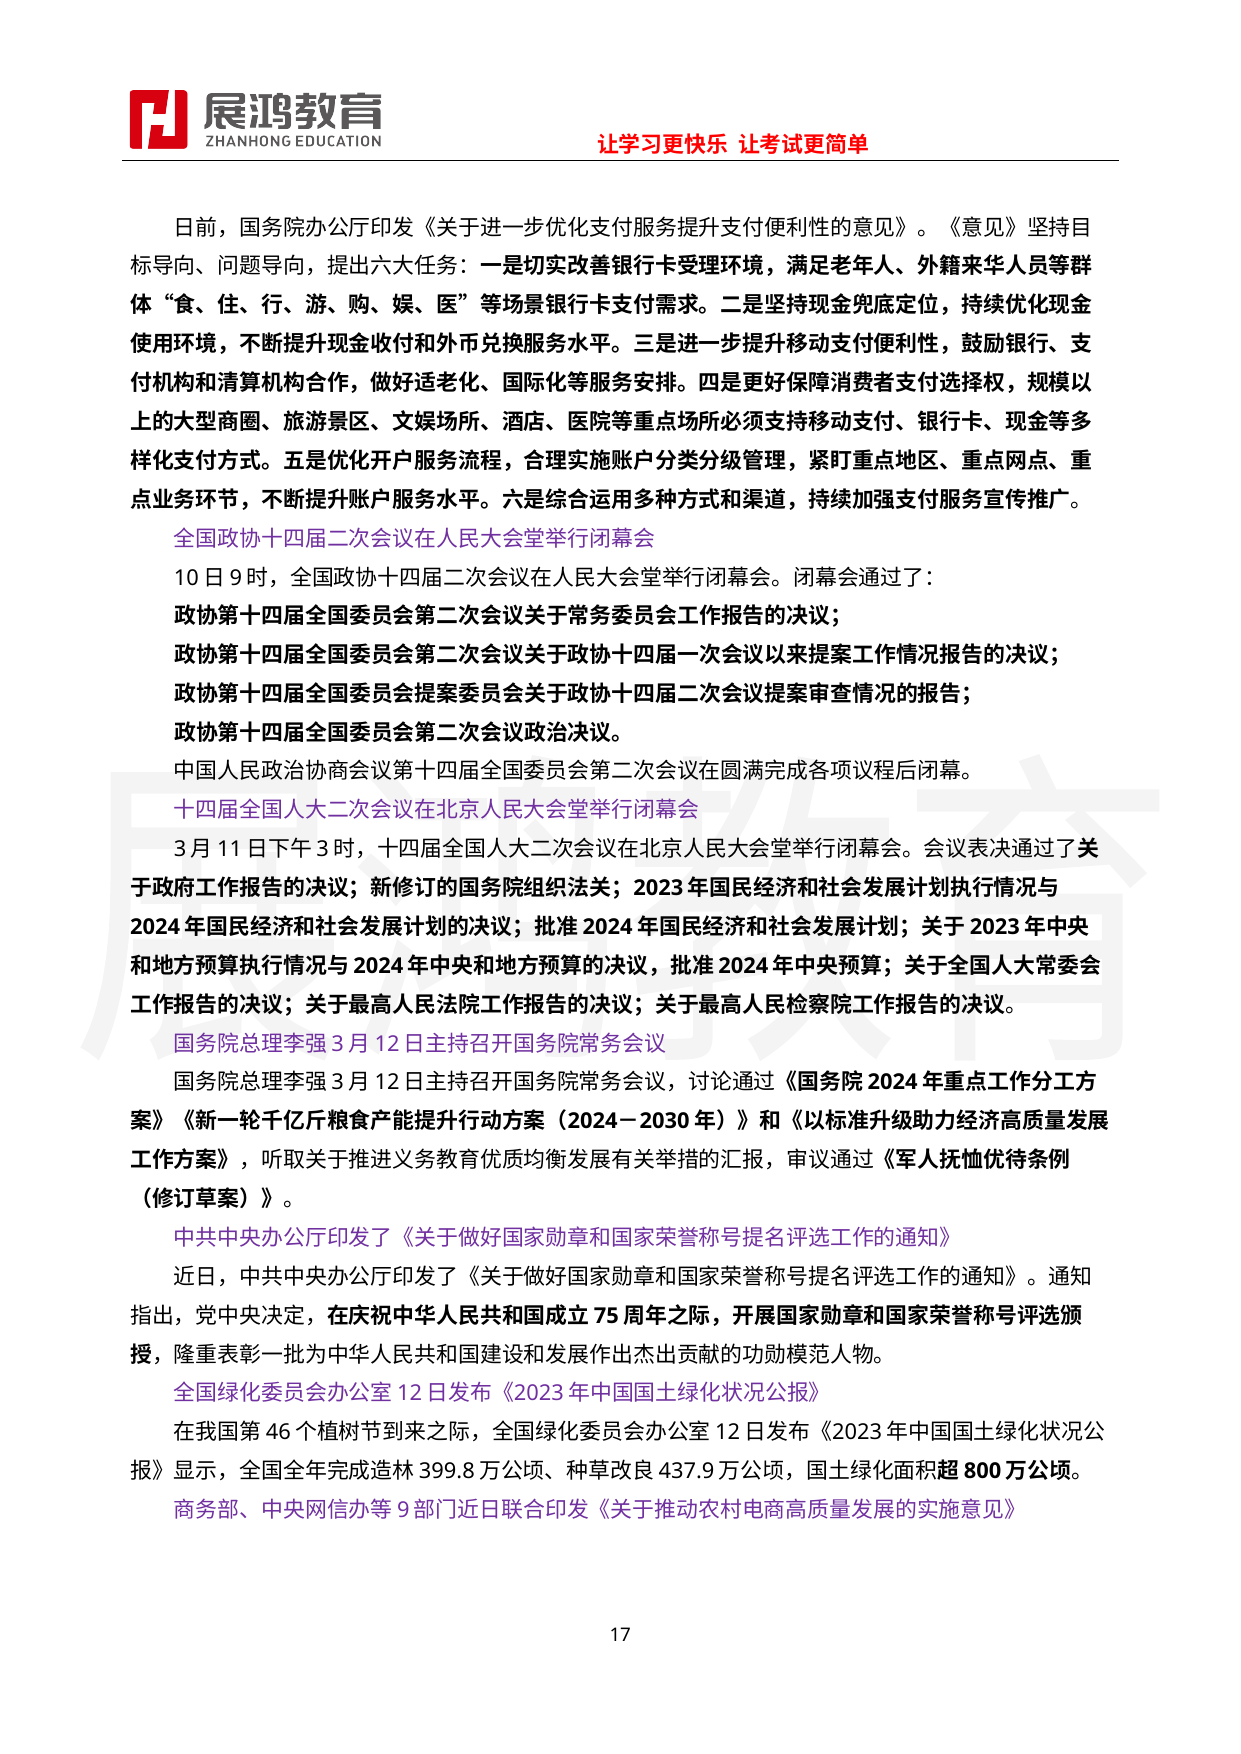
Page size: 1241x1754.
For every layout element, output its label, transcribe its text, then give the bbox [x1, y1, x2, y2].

text 全国政协十四届二次会议在人民大会堂举行闭幕会 [130, 521, 1110, 553]
text 在我国第46个植树节到来之际，全国绿化委员会办公室12日发布《2023年中国国土绿化状况公报》显示，全国全年完成造林399.8万公顷、种草改良437.9万公顷，国土绿化面积超800万公顷。 [130, 1414, 1110, 1485]
text 全国绿化委员会办公室12日发布《2023年中国国土绿化状况公报》 [130, 1375, 1110, 1408]
text 政协第十四届全国委员会第二次会议政治决议。 [130, 714, 1110, 747]
text 中国人民政治协商会议第十四届全国委员会第二次会议在圆满完成各项议程后闭幕。 [130, 753, 1110, 786]
text 10日9时，全国政协十四届二次会议在人民大会堂举行闭幕会。闭幕会通过了： [130, 559, 1110, 592]
text 近日，中共中央办公厅印发了《关于做好国家勋章和国家荣誉称号提名评选工作的通知》。通知指出，党中央决定，在庆祝中华人民共和国成立75周年之际，开展国家勋章和国家荣誉称号评选颁授，隆重表彰一批为中华人民共和国建设和发展作出杰出贡献的功勋模范人物。 [130, 1258, 1110, 1369]
text 十四届全国人大二次会议在北京人民大会堂举行闭幕会 [130, 792, 1110, 824]
text 商务部、中央网信办等9部门近日联合印发《关于推动农村电商高质量发展的实施意见》 [130, 1492, 1110, 1524]
text 3月11日下午3时，十四届全国人大二次会议在北京人民大会堂举行闭幕会。会议表决通过了关于政府工作报告的决议；新修订的国务院组织法关；2023年国民经济和社会发展计划执行情况与2024年国民经济和社会发展计划的决议；批准2024年国民经济和社会发展计划；关于2023年中央和地方预算执行情况与2024年中央和地方预算的决议，批准2024年中央预算；关于全国人大常委会工作报告的决议；关于最高人民法院工作报告的决议；关于最高人民检察院工作报告的决议。 [130, 831, 1110, 1019]
text 政协第十四届全国委员会第二次会议关于政协十四届一次会议以来提案工作情况报告的决议； [130, 637, 1110, 669]
text 日前，国务院办公厅印发《关于进一步优化支付服务提升支付便利性的意见》。《意见》坚持目标导向、问题导向，提出六大任务：一是切实改善银行卡受理环境，满足老年人、外籍来华人员等群体“食、住、行、游、购、娱、医”等场景银行卡支付需求。二是坚持现金兜底定位，持续优化现金使用环境，不断提升现金收付和外币兑换服务水平。三是进一步提升移动支付便利性，鼓励银行、支付机构和清算机构合作，做好适老化、国际化等服务安排。四是更好保障消费者支付选择权，规模以上的大型商圈、旅游景区、文娱场所、酒店、医院等重点场所必须支持移动支付、银行卡、现金等多样化支付方式。五是优化开户服务流程，合理实施账户分类分级管理，紧盯重点地区、重点网点、重点业务环节，不断提升账户服务水平。六是综合运用多种方式和渠道，持续加强支付服务宣传推广。 [130, 209, 1110, 514]
text 国务院总理李强3月12日主持召开国务院常务会议，讨论通过《国务院2024年重点工作分工方案》《新一轮千亿斤粮食产能提升行动方案（2024－2030年）》和《以标准升级助力经济高质量发展工作方案》，听取关于推进义务教育优质均衡发展有关举措的汇报，审议通过《军人抚恤优待条例（修订草案）》。 [130, 1064, 1110, 1213]
text 国务院总理李强3月12日主持召开国务院常务会议 [130, 1025, 1110, 1058]
text 政协第十四届全国委员会第二次会议关于常务委员会工作报告的决议； [130, 598, 1110, 631]
text 中共中央办公厅印发了《关于做好国家勋章和国家荣誉称号提名评选工作的通知》 [130, 1220, 1110, 1252]
text 政协第十四届全国委员会提案委员会关于政协十四届二次会议提案审查情况的报告； [130, 676, 1110, 708]
picture [129, 90, 382, 149]
